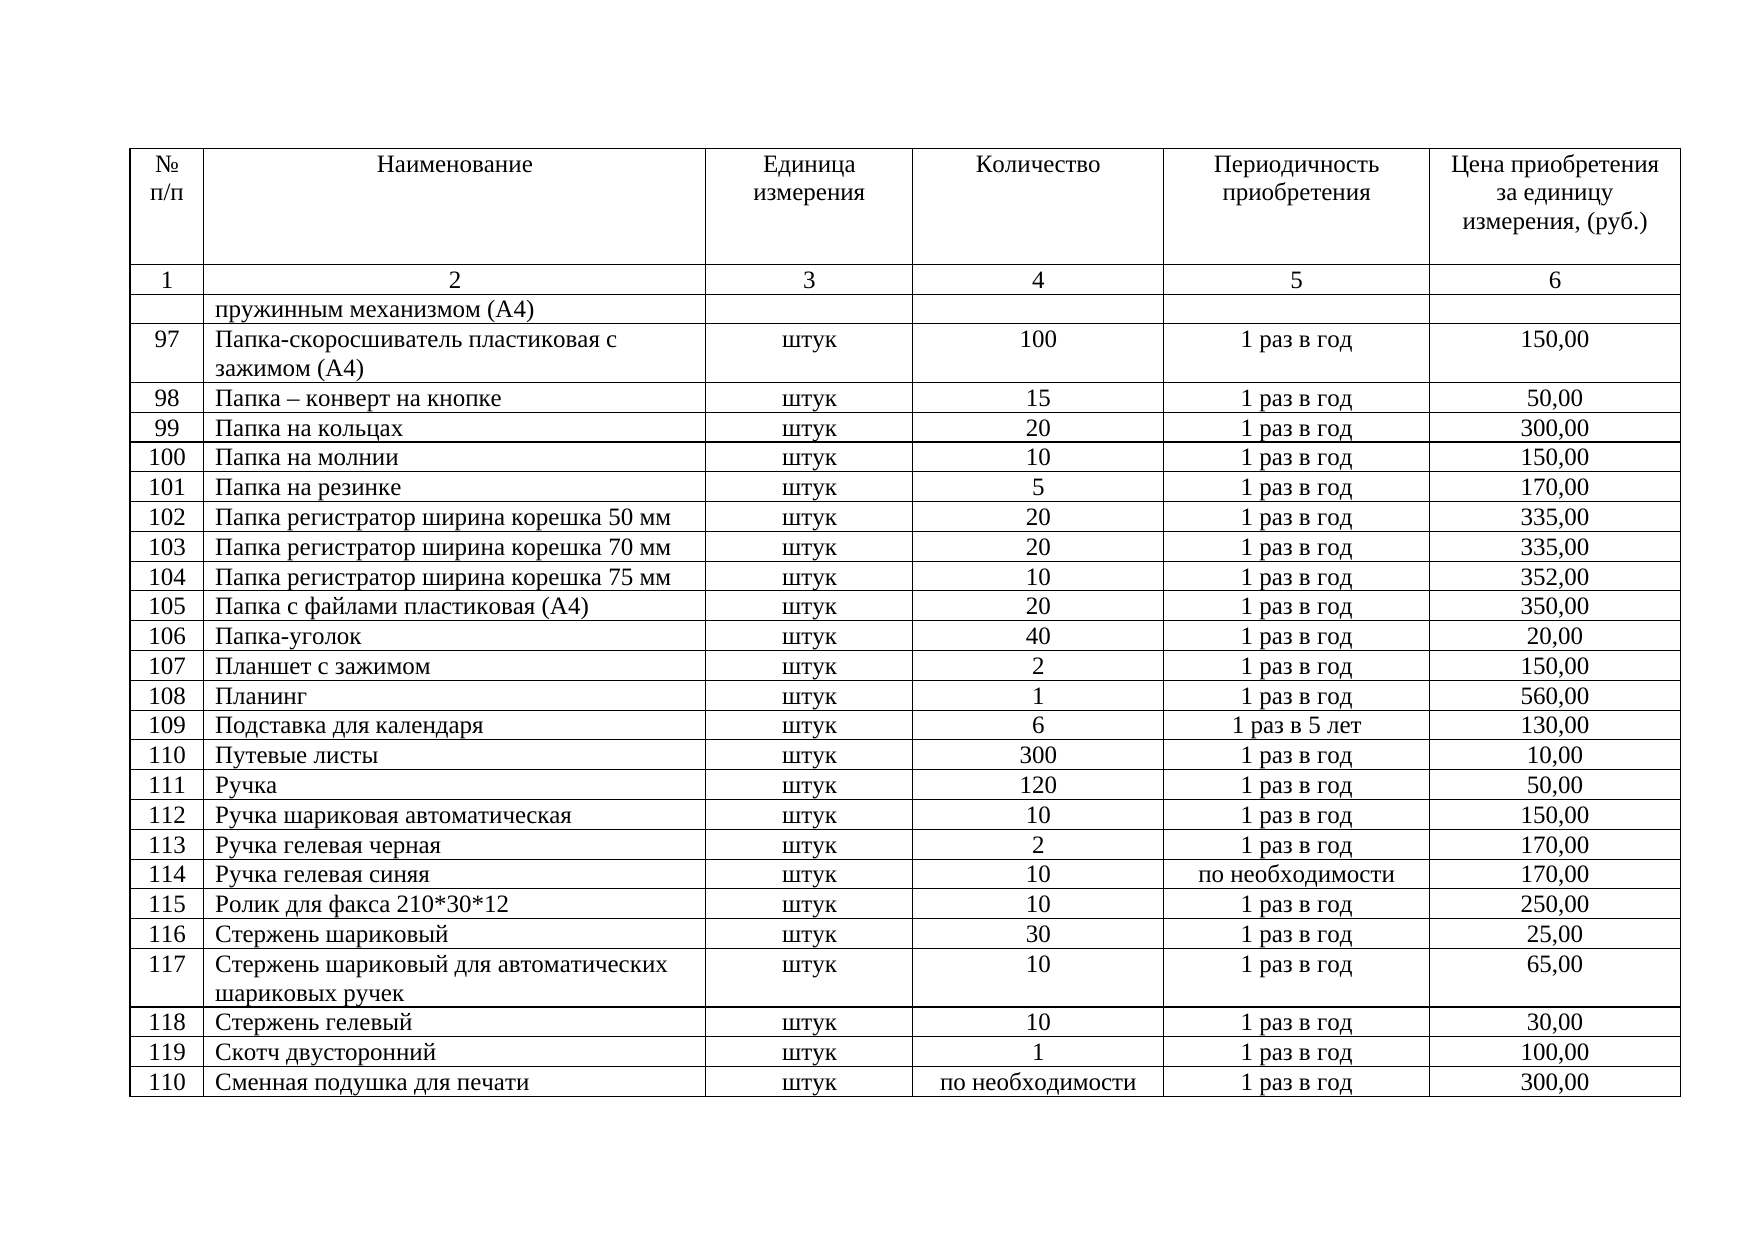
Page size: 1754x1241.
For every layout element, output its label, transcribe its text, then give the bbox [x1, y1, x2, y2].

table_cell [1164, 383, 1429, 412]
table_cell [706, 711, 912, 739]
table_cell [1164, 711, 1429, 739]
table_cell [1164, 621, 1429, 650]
table_cell 2 [204, 265, 705, 293]
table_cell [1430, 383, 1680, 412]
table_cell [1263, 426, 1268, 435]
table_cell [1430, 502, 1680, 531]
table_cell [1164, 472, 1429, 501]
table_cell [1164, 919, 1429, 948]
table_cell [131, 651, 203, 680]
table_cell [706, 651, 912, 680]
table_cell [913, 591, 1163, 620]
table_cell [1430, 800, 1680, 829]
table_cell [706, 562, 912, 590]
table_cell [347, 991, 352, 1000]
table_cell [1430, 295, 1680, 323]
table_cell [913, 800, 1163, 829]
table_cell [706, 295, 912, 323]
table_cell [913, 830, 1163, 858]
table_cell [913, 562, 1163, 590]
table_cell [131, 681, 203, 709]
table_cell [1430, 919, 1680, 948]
table_header Наименование [204, 149, 705, 264]
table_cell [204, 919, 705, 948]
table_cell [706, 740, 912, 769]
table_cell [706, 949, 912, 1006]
table_cell 5 [1164, 265, 1429, 293]
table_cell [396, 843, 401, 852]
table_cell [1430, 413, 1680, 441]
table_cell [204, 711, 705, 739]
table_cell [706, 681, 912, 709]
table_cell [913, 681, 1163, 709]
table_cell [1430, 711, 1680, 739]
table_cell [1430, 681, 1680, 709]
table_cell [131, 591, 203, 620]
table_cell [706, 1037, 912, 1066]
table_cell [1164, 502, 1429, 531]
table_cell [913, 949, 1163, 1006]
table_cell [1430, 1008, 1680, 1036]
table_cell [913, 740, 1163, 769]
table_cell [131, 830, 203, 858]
table_cell 3 [706, 265, 912, 293]
table_header Периодичность приобретения [1164, 149, 1429, 264]
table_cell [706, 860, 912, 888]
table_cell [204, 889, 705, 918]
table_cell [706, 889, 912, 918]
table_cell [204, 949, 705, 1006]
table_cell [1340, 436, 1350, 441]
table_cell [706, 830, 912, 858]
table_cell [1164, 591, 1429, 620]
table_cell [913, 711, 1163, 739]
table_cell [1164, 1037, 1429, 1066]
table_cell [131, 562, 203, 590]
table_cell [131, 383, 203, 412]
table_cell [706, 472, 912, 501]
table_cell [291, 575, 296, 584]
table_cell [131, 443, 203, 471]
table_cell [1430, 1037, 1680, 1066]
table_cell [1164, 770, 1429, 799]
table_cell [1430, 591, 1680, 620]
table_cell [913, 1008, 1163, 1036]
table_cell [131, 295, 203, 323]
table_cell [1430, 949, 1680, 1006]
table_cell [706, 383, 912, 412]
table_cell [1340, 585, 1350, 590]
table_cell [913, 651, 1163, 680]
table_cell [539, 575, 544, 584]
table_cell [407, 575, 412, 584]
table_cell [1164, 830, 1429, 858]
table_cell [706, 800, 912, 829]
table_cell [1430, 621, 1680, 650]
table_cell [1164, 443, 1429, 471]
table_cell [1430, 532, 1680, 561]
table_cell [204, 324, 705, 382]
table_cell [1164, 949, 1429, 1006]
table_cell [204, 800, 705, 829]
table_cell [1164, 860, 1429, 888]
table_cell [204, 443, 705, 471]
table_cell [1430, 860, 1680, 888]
table_header Количество [913, 149, 1163, 264]
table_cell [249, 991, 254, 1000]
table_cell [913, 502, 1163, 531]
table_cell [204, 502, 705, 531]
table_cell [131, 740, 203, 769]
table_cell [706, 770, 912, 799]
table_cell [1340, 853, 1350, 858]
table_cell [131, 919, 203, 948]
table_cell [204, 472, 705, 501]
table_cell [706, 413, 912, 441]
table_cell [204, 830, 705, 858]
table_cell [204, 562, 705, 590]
table_cell 6 [1430, 265, 1680, 293]
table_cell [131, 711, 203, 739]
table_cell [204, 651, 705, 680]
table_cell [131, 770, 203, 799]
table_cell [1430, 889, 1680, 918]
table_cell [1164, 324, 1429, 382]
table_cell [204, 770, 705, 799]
table_header Цена приобретения за единицу измерения, (руб.) [1430, 149, 1680, 264]
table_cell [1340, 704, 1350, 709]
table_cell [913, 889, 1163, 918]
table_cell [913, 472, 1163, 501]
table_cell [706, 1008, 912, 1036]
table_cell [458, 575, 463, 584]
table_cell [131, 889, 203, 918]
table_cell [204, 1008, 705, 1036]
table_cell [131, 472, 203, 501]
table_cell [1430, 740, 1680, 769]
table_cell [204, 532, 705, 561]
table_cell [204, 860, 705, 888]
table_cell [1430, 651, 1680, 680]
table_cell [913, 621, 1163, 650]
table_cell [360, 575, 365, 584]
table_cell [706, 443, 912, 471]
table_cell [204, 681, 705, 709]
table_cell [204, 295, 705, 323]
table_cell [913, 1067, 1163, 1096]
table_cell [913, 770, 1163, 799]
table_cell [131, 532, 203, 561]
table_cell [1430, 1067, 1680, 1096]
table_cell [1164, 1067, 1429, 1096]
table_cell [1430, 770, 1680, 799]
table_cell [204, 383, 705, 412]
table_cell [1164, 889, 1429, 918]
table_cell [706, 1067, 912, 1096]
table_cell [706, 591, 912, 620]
table_header № п/п [131, 149, 203, 264]
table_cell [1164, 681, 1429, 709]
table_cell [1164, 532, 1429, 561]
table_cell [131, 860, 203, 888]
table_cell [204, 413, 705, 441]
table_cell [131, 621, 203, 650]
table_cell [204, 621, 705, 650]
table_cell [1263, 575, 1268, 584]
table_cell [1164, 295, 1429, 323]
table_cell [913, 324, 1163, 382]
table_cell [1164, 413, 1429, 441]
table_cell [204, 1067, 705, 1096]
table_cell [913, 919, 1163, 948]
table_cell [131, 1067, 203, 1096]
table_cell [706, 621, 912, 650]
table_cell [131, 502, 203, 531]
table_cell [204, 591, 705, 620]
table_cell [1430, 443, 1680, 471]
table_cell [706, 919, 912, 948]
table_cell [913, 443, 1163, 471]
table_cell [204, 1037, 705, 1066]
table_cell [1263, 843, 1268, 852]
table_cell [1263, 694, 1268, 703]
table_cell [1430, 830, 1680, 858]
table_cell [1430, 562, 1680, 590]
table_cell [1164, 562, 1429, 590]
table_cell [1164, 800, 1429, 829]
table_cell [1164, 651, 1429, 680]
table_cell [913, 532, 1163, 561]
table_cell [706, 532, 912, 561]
table_cell 1 [131, 265, 203, 293]
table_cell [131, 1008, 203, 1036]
table_cell 4 [913, 265, 1163, 293]
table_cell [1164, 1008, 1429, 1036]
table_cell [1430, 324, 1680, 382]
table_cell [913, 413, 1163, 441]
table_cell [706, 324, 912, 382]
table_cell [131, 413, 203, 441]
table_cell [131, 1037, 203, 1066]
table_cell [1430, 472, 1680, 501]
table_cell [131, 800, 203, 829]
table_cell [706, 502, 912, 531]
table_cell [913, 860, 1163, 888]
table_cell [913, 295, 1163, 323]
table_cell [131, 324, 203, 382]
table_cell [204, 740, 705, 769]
table_header Единица измерения [706, 149, 912, 264]
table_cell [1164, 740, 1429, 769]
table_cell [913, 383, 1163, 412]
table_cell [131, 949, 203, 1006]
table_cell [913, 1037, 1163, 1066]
